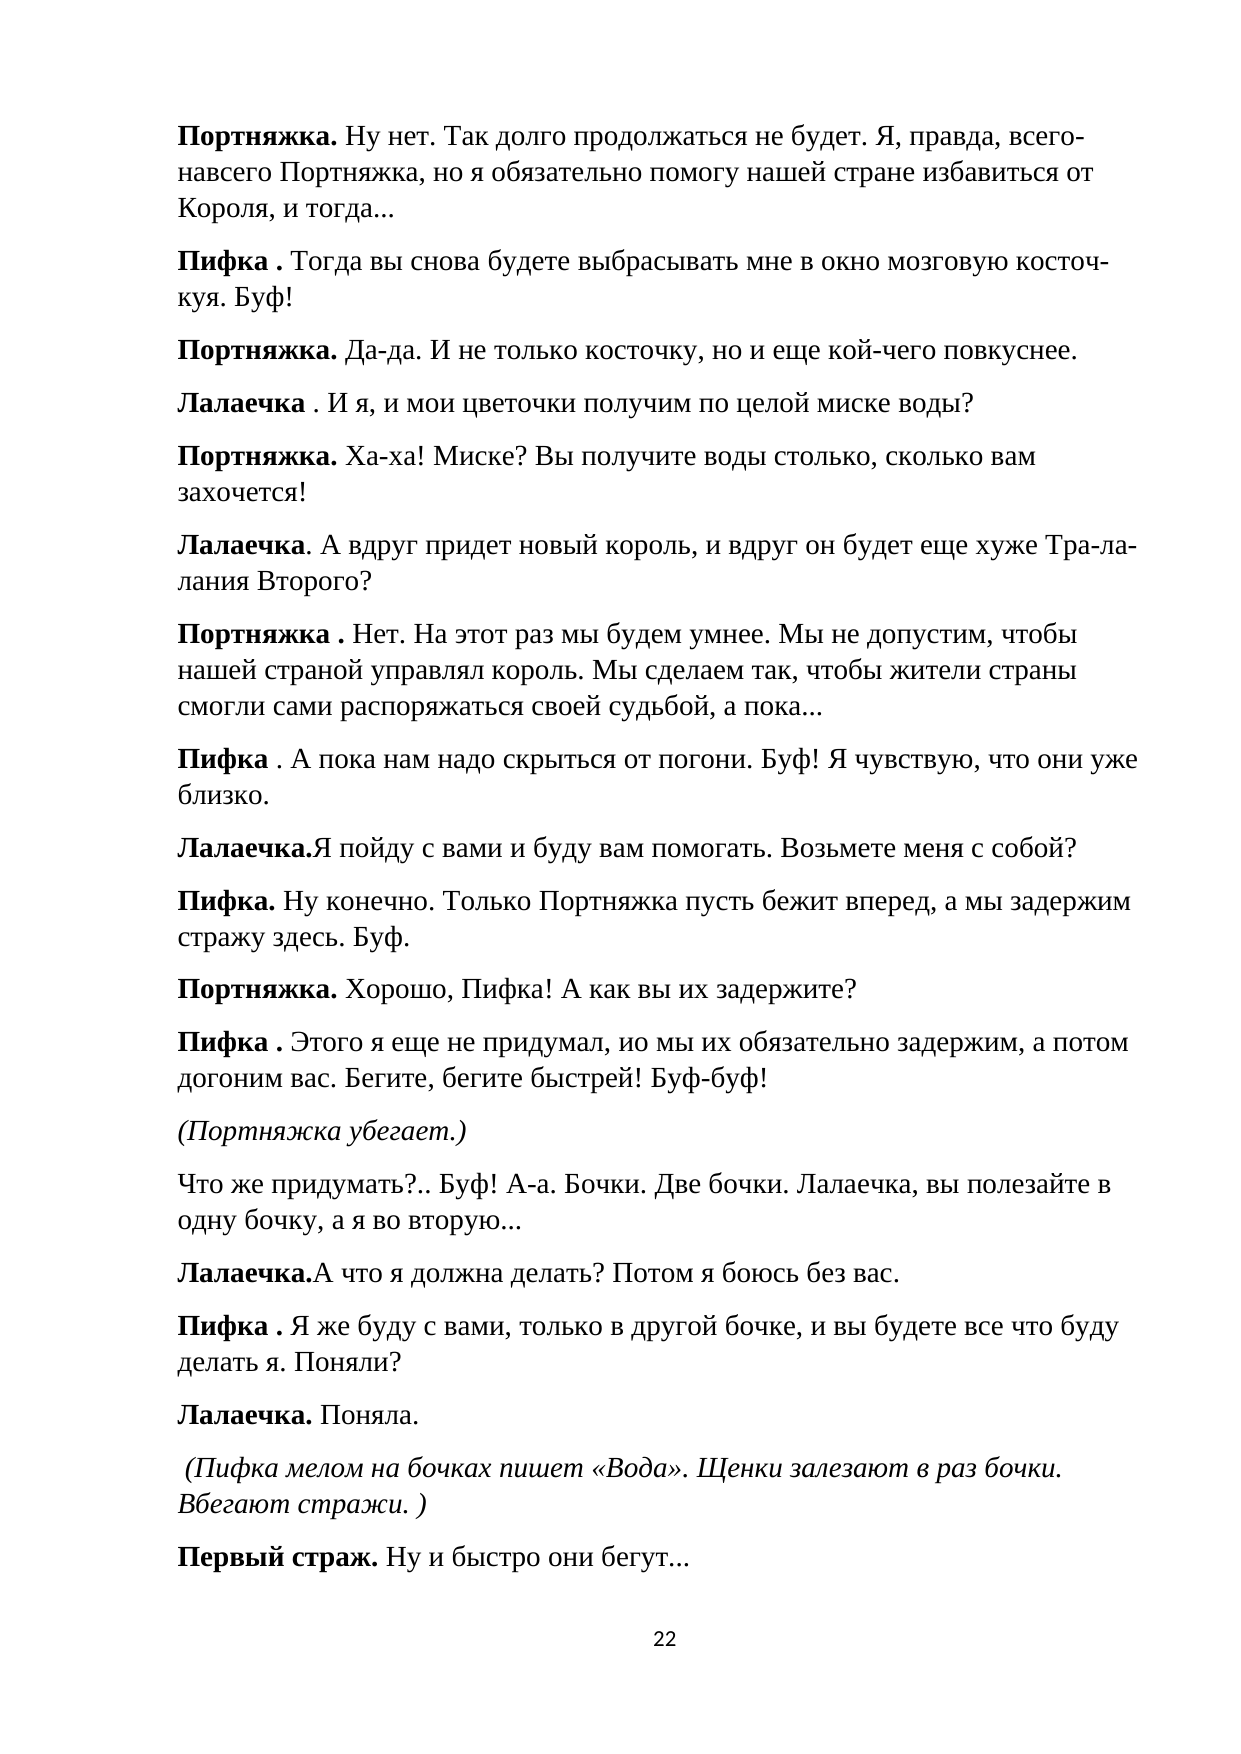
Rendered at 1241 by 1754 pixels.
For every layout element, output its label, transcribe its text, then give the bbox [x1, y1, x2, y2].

text Портняжка. Да-да. И не только косточку, но и еще кой-чего повкуснее. [177, 332, 1152, 366]
text Пифка . Тогда вы снова будете выбрасывать мне в окно мозговую косточ- куя. Буф! [177, 243, 1152, 313]
text Пифка . Я же буду с вами, только в другой бочке, и вы будете все что буду делать я. Поняли? [177, 1308, 1152, 1378]
text Портняжка. Хорошо, Пифка! А как вы их задержите? [177, 972, 1152, 1005]
text Лалаечка. Поняла. [177, 1397, 1152, 1430]
text Лалаечка. А вдруг придет новый король, и вдруг он будет еще хуже Тра-ла-лания Второго? [177, 527, 1152, 596]
text Лалаечка . И я, и мои цветочки получим по целой миске воды? [177, 385, 1152, 418]
text (Пифка мелом на бочках пишет «Вода». Щенки залезают в раз бочки. Вбегают стражи. ) [177, 1450, 1152, 1519]
text Лалаечка.А что я должна делать? Потом я боюсь без вас. [177, 1255, 1152, 1289]
text Что же придумать?.. Буф! А-а. Бочки. Две бочки. Лалаечка, вы полезайте в одну бочку, а я во вторую... [177, 1166, 1152, 1236]
text Портняжка . Нет. На этот раз мы будем умнее. Мы не допустим, чтобы нашей страной управлял король. Мы сделаем так, чтобы жители страны смогли сами распоряжаться своей судьбой, а пока... [177, 616, 1152, 722]
text Пифка . А пока нам надо скрыться от погони. Буф! Я чувствую, что они уже близко. [177, 741, 1152, 811]
text (Портняжка убегает.) [177, 1113, 1152, 1147]
text Первый страж. Ну и быстро они бегут... [177, 1539, 1152, 1572]
text Портняжка. Ну нет. Так долго продолжаться не будет. Я, правда, всего-навсего Портняжка, но я обязательно помогу нашей стране избавиться от Короля, и тогда... [177, 118, 1152, 224]
text Пифка . Этого я еще не придумал, ио мы их обязательно задержим, а потом догоним вас. Бегите, бегите быстрей! Буф-буф! [177, 1024, 1152, 1094]
text Пифка. Ну конечно. Только Портняжка пусть бежит вперед, а мы задержим стражу здесь. Буф. [177, 883, 1152, 952]
text Лалаечка.Я пойду с вами и буду вам помогать. Возьмете меня с собой? [177, 830, 1152, 863]
text Портняжка. Ха-ха! Миске? Вы получите воды столько, сколько вам захочется! [177, 438, 1152, 507]
